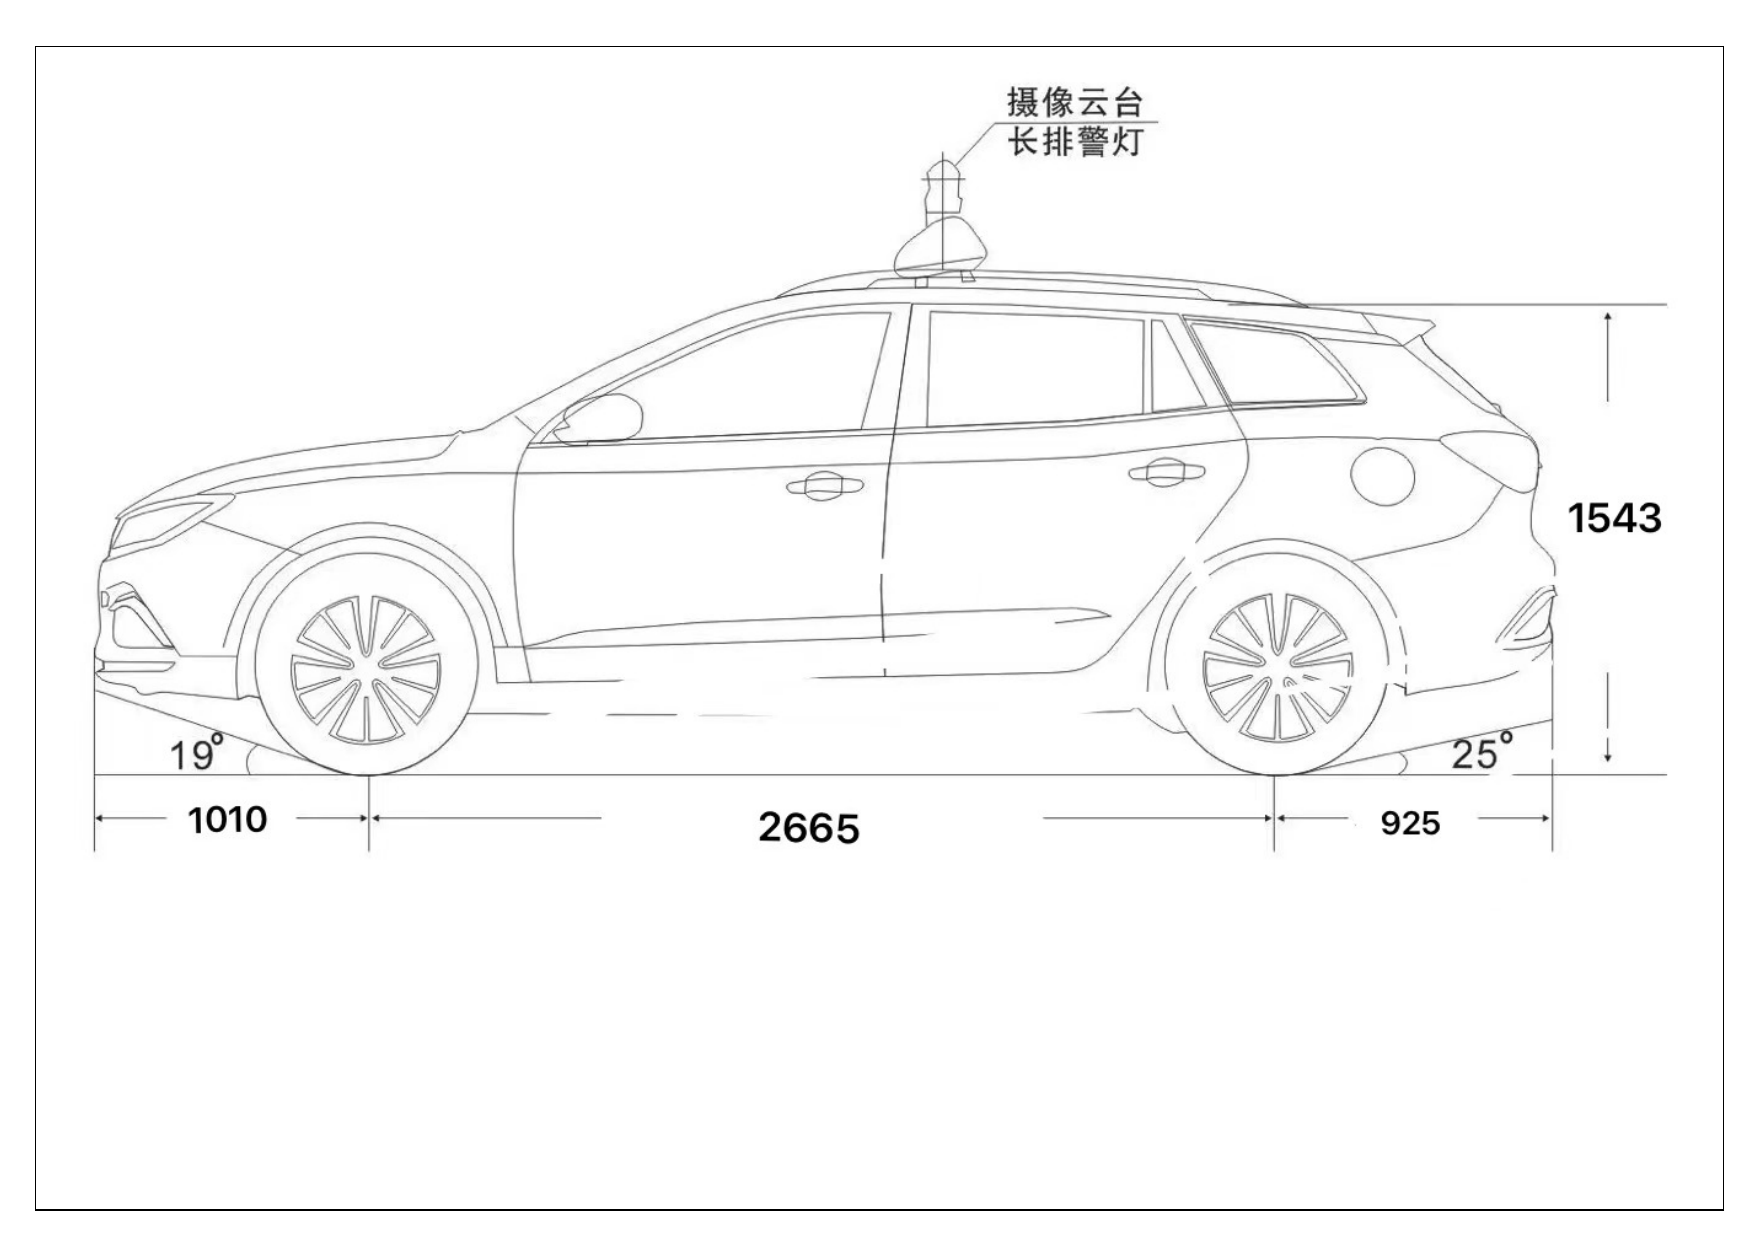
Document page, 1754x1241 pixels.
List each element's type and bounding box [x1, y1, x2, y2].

picture [36, 53, 1723, 923]
